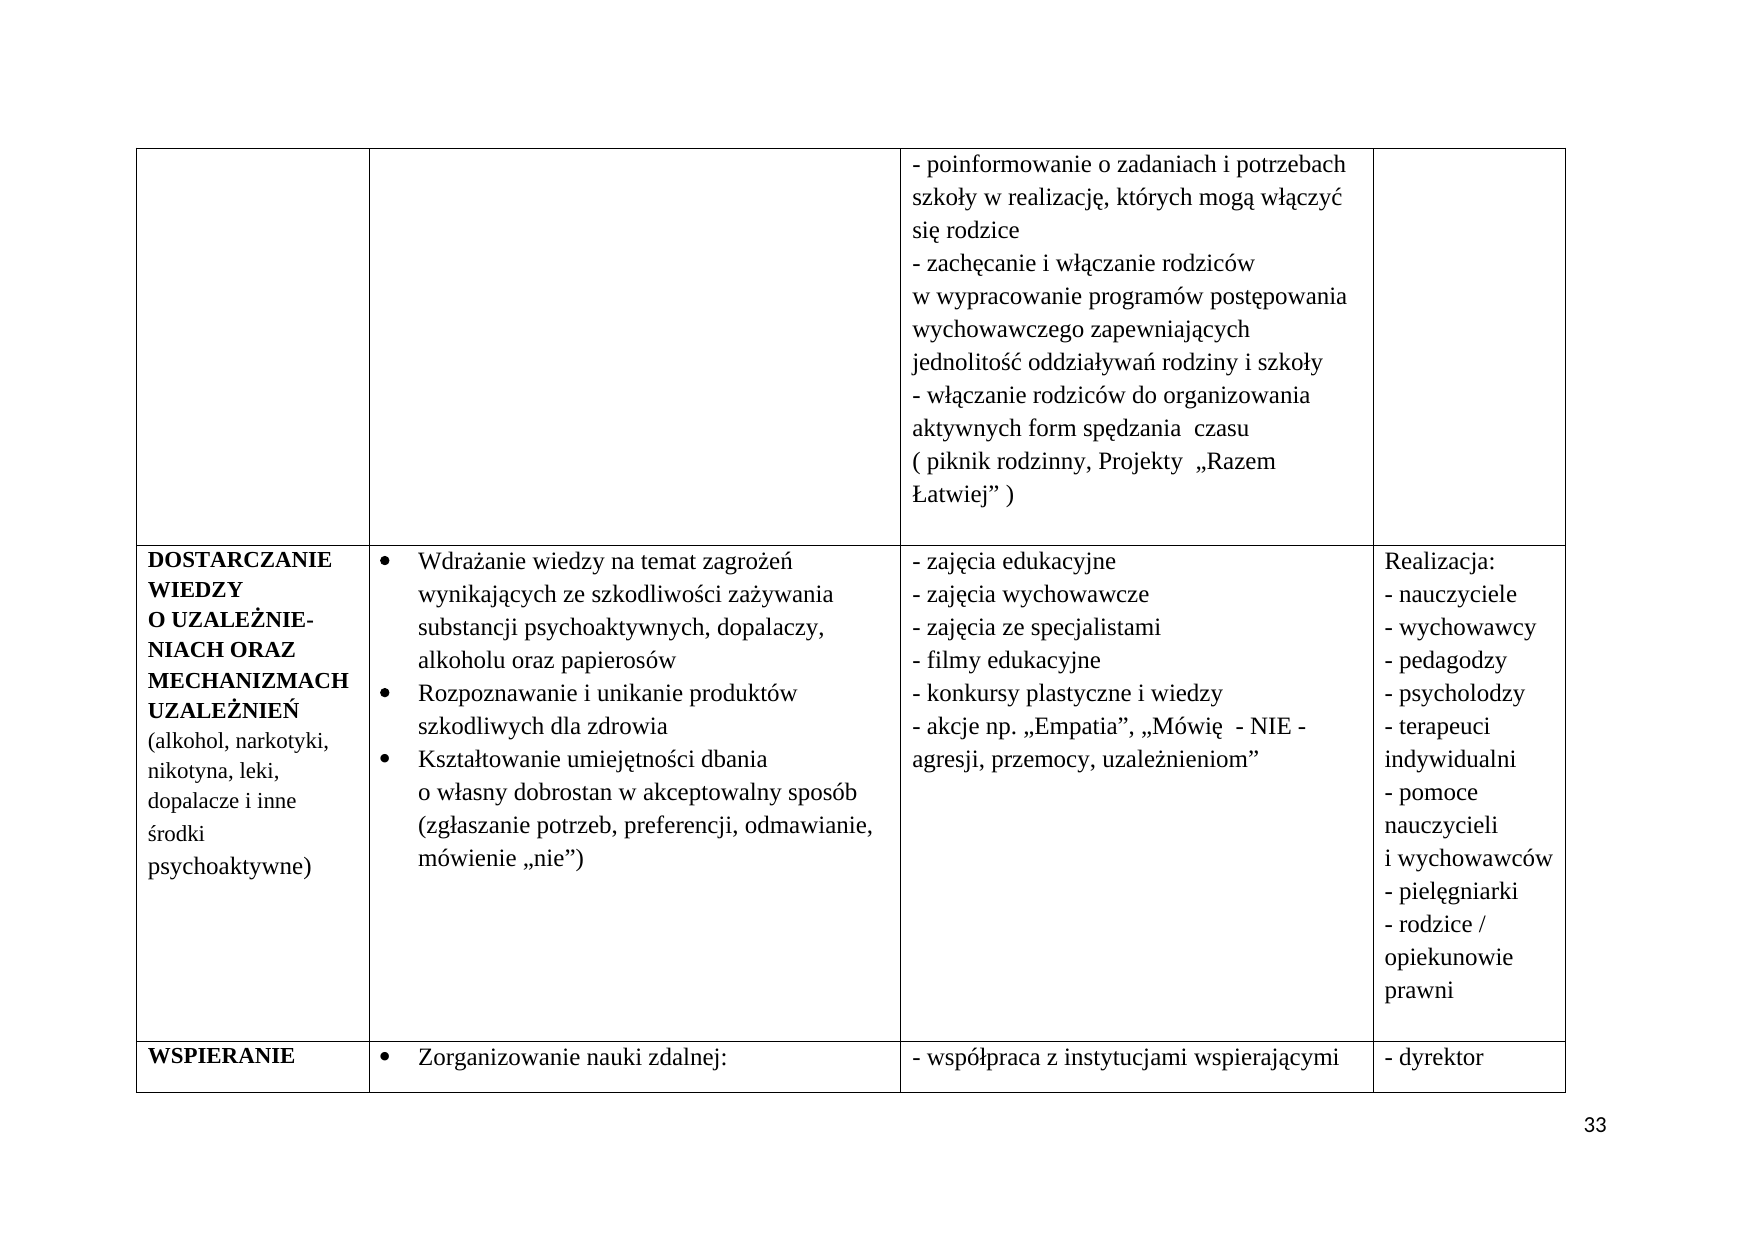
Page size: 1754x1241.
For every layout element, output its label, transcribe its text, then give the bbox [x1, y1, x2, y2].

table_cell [901, 1042, 1373, 1092]
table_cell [137, 1042, 369, 1092]
table_cell Wdrażanie wiedzy na temat zagrożeń wynikających ze szkodliwości zażywania substancji psychoaktywnych, dopalaczy, alkoholu oraz papierosów Rozpoznawanie i unikanie produktów szkodliwych dla zdrowia Kształtowanie umiejętności dbania o własny dobrostan w akceptowalny sposób (zgłaszanie potrzeb, preferencji, odmawianie, mówienie „nie”) [370, 546, 900, 1041]
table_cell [1374, 1042, 1565, 1092]
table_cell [901, 149, 1373, 545]
table_cell DOSTARCZANIE WIEDZY O UZALEŻNIE-NIACH ORAZ MECHANIZMACH UZALEŻNIEŃ (alkohol, narkotyki, nikotyna, leki, dopalacze i inne środki psychoaktywne) [137, 546, 369, 1041]
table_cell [137, 149, 369, 545]
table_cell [1374, 149, 1565, 545]
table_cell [370, 1042, 900, 1092]
table_cell - zajęcia edukacyjne - zajęcia wychowawcze - zajęcia ze specjalistami - filmy edukacyjne - konkursy plastyczne i wiedzy - akcje np. „Empatia”, „Mówię - NIE - agresji, przemocy, uzależnieniom” [901, 546, 1373, 1041]
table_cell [370, 149, 900, 545]
